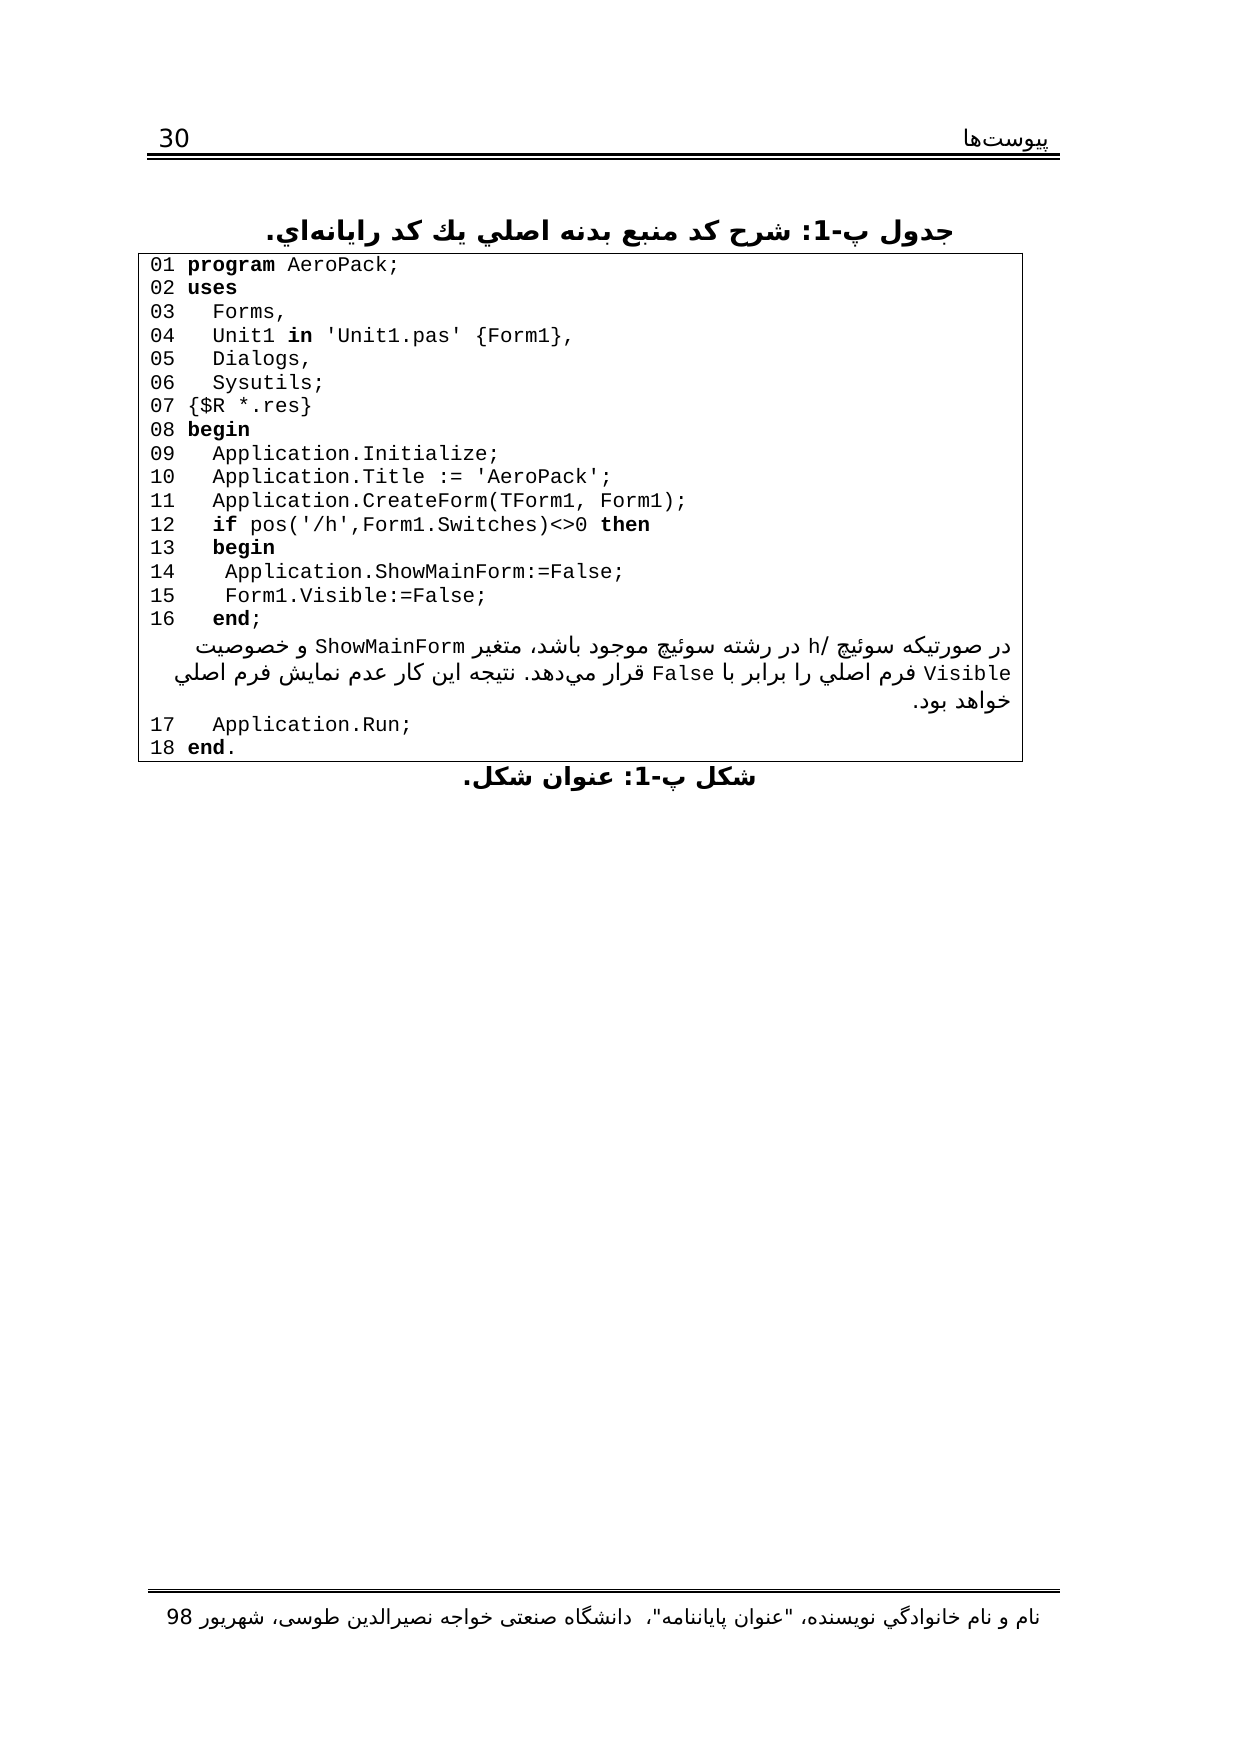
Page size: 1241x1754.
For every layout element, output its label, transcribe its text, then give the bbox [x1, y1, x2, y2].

title شكل پ-1: عنوان شكل. [150, 762, 1060, 791]
title جدول پ-1: شرح كد منبع بدنه اصلي يك كد رايانه‌اي. [150, 215, 1060, 246]
table_header 01 program AeroPack; 02 uses 03 Forms, 04 Unit1 in 'Unit1.pas' {Form1}, 05 Dialogs, 06 Sysutils; 07 {$R *.res} 08 begin 09 Application.Initialize; 10 Application.Title := 'AeroPack'; 11 Application.CreateForm(TForm1, Form1); 12 if pos('/h',Form1.Switches)<>0 then 13 begin 14 Application.ShowMainForm:=False; 15 Form1.Visible:=False; 16 end; در صورتيكه سوئيچ /h در رشته سوئيچ موجود باشد، متغير ShowMainForm و خصوصيت Visible فرم اصلي را برابر با False قرار مي‌دهد. نتيجه اين كار عدم نمايش فرم اصلي خواهد بود. 17 Application.Run; 18 end. [139, 254, 1022, 761]
